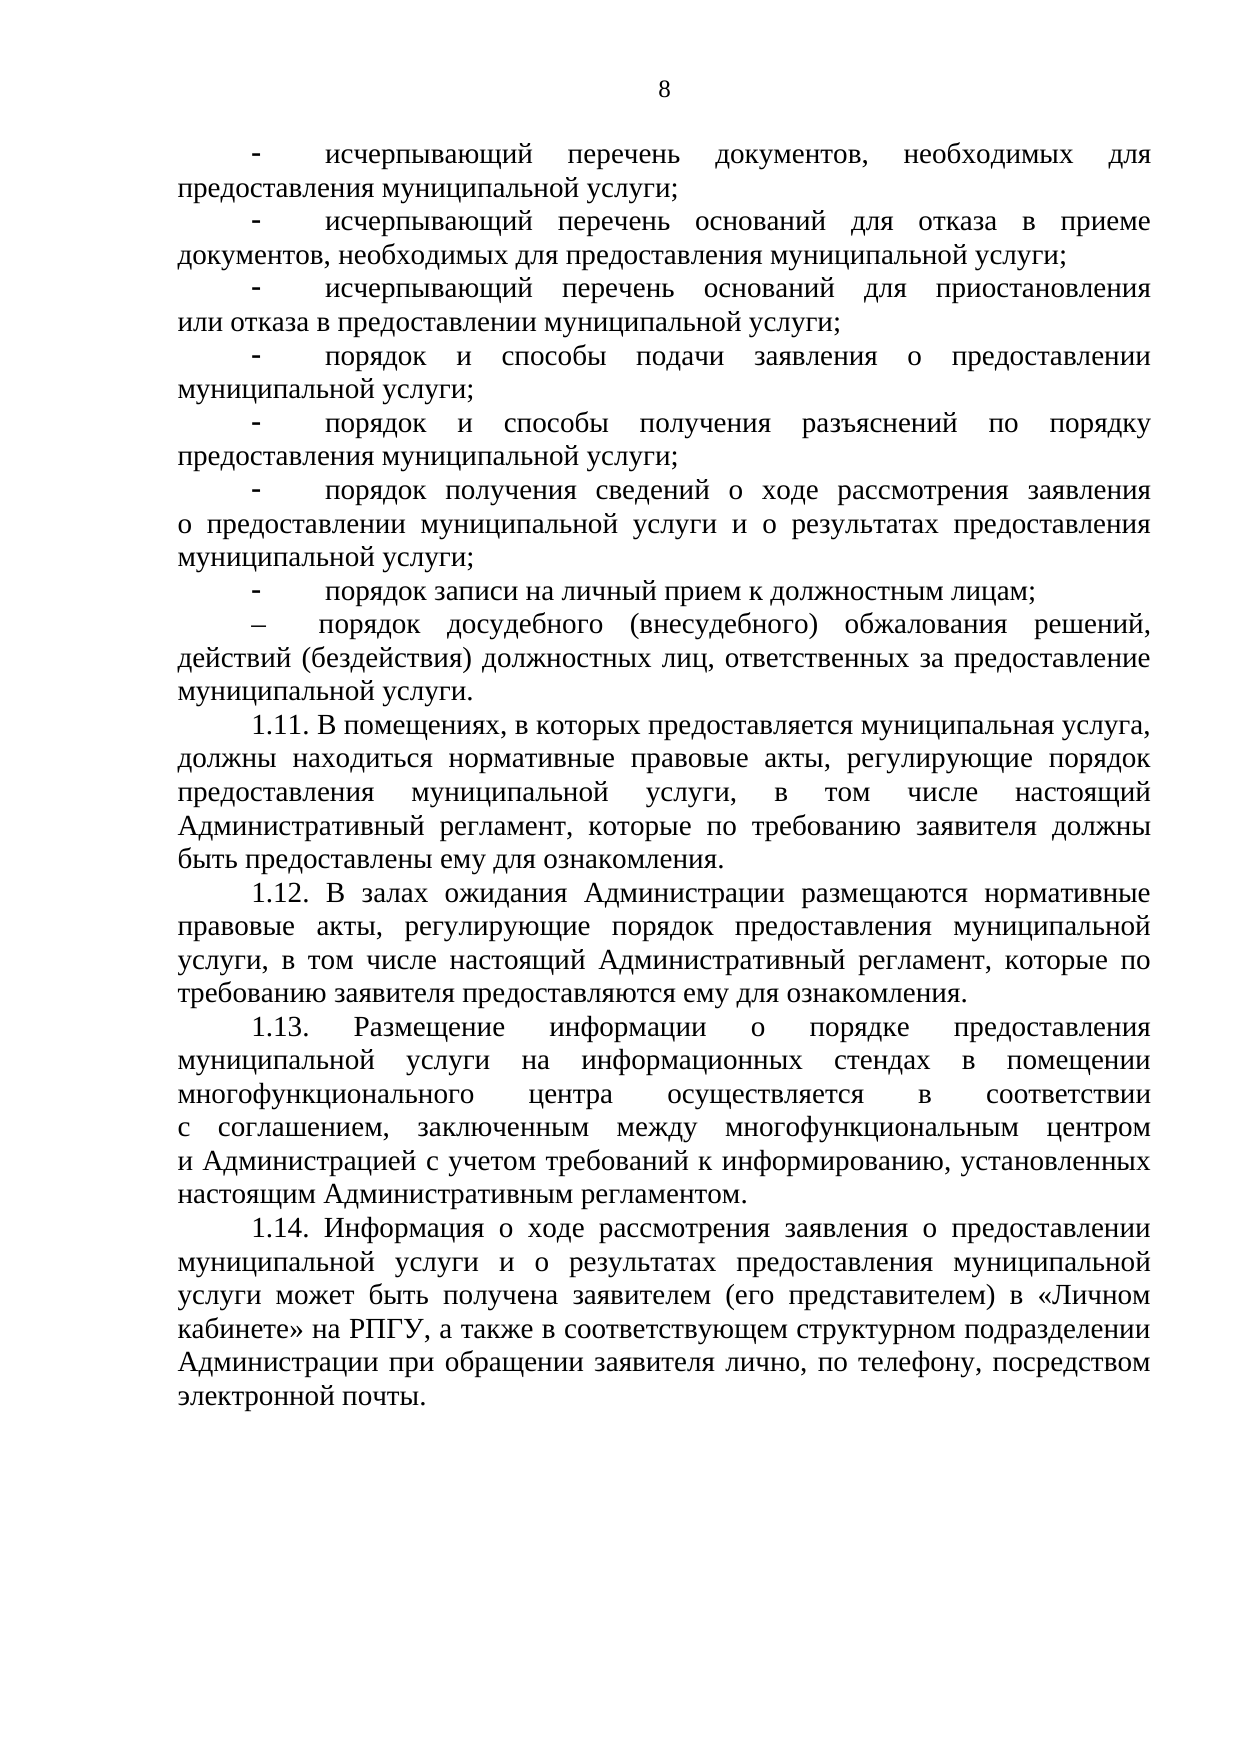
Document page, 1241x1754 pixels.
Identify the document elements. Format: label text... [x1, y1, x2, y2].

list исчерпывающий перечень документов, необходимых для предоставления муниципальной услуги; [177, 136, 1152, 203]
text 1.11. В помещениях, в которых предоставляется муниципальная услуга, должны находиться нормативные правовые акты, регулирующие порядок предоставления муниципальной услуги, в том числе настоящий Административный регламент, которые по требованию заявителя должны быть предоставлены ему для ознакомления. [177, 707, 1152, 875]
list порядок получения сведений о ходе рассмотрения заявления о предоставлении муниципальной услуги и о результатах предоставления муниципальной услуги; [177, 472, 1152, 573]
text – порядок досудебного (внесудебного) обжалования решений, действий (бездействия) должностных лиц, ответственных за предоставление муниципальной услуги. [177, 606, 1152, 707]
text 1.13. Размещение информации о порядке предоставления муниципальной услуги на информационных стендах в помещении многофункционального центра осуществляется в соответствии с соглашением, заключенным между многофункциональным центром и Администрацией с учетом требований к информированию, установленных настоящим Административным регламентом. [177, 1009, 1152, 1210]
list порядок записи на личный прием к должностным лицам; [177, 573, 1152, 606]
list исчерпывающий перечень оснований для отказа в приеме документов, необходимых для предоставления муниципальной услуги; [177, 203, 1152, 271]
text 1.12. В залах ожидания Администрации размещаются нормативные правовые акты, регулирующие порядок предоставления муниципальной услуги, в том числе настоящий Административный регламент, которые по требованию заявителя предоставляются ему для ознакомления. [177, 875, 1152, 1009]
list порядок и способы подачи заявления о предоставлении муниципальной услуги; [177, 338, 1152, 405]
list порядок и способы получения разъяснений по порядку предоставления муниципальной услуги; [177, 405, 1152, 472]
list исчерпывающий перечень оснований для приостановления или отказа в предоставлении муниципальной услуги; [177, 271, 1152, 338]
text 1.14. Информация о ходе рассмотрения заявления о предоставлении муниципальной услуги и о результатах предоставления муниципальной услуги может быть получена заявителем (его представителем) в «Личном кабинете» на РПГУ, а также в соответствующем структурном подразделении Администрации при обращении заявителя лично, по телефону, посредством электронной почты. [177, 1210, 1152, 1411]
